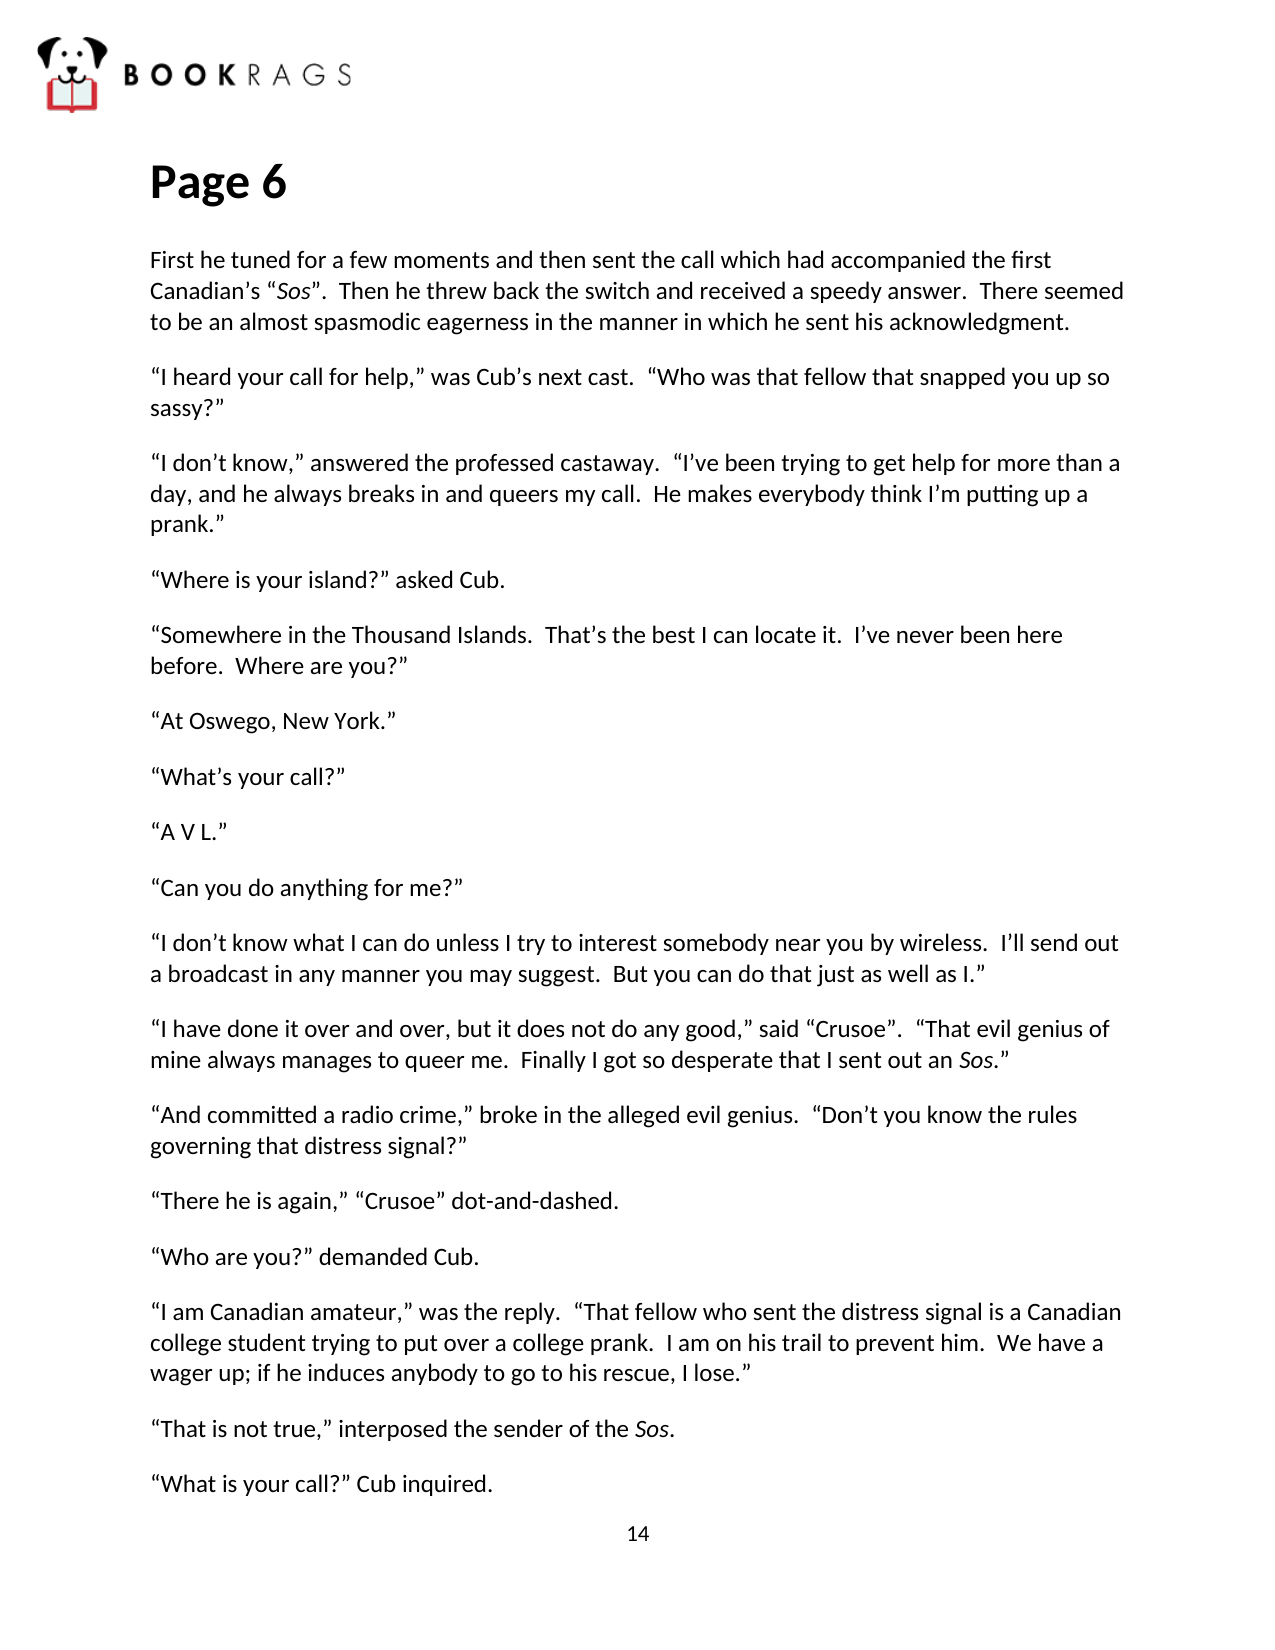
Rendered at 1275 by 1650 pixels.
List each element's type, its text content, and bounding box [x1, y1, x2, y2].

text First he tuned for a few moments and then sent the call which had accompanied the first Canadian’s “Sos”. Then he threw back the switch and received a speedy answer. There seemed to be an almost spasmodic eagerness in the manner in which he sent his acknowledgment. [150, 244, 1125, 336]
text “I have done it over and over, but it does not do any good,” said “Crusoe”. “That evil genius of mine always manages to queer me. Finally I got so desperate that I sent out an Sos.” [150, 1013, 1125, 1074]
text “At Oswego, New York.” [150, 705, 1125, 736]
text “A V L.” [150, 816, 1125, 847]
text “Can you do anything for me?” [150, 872, 1125, 902]
text “Who are you?” demanded Cub. [150, 1241, 1125, 1272]
text “Where is your island?” asked Cub. [150, 564, 1125, 594]
text Page 6 [150, 150, 1125, 211]
text “Somewhere in the Thousand Islands. That’s the best I can locate it. I’ve never been here before. Where are you?” [150, 619, 1125, 680]
text “And committed a radio crime,” broke in the alleged evil genius. “Don’t you know the rules governing that distress signal?” [150, 1099, 1125, 1161]
text “What’s your call?” [150, 761, 1125, 791]
text “There he is again,” “Crusoe” dot-and-dashed. [150, 1186, 1125, 1216]
text “I am Canadian amateur,” was the reply. “That fellow who sent the distress signal is a Canadian college student trying to put over a college prank. I am on his trail to prevent him. We have a wager up; if he induces anybody to go to his rescue, I lose.” [150, 1297, 1125, 1388]
picture [37, 37, 351, 113]
text “What is your call?” Cub inquired. [150, 1469, 1125, 1499]
text “I don’t know what I can do unless I try to interest somebody near you by wireless. I’ll send out a broadcast in any manner you may suggest. But you can do that just as well as I.” [150, 927, 1125, 988]
text “That is not true,” interposed the sender of the Sos. [150, 1413, 1125, 1444]
text “I heard your call for help,” was Cub’s next cast. “Who was that fellow that snapped you up so sassy?” [150, 361, 1125, 422]
text “I don’t know,” answered the professed castaway. “I’ve been trying to get help for more than a day, and he always breaks in and queers my call. He makes everybody think I’m putting up a prank.” [150, 447, 1125, 539]
